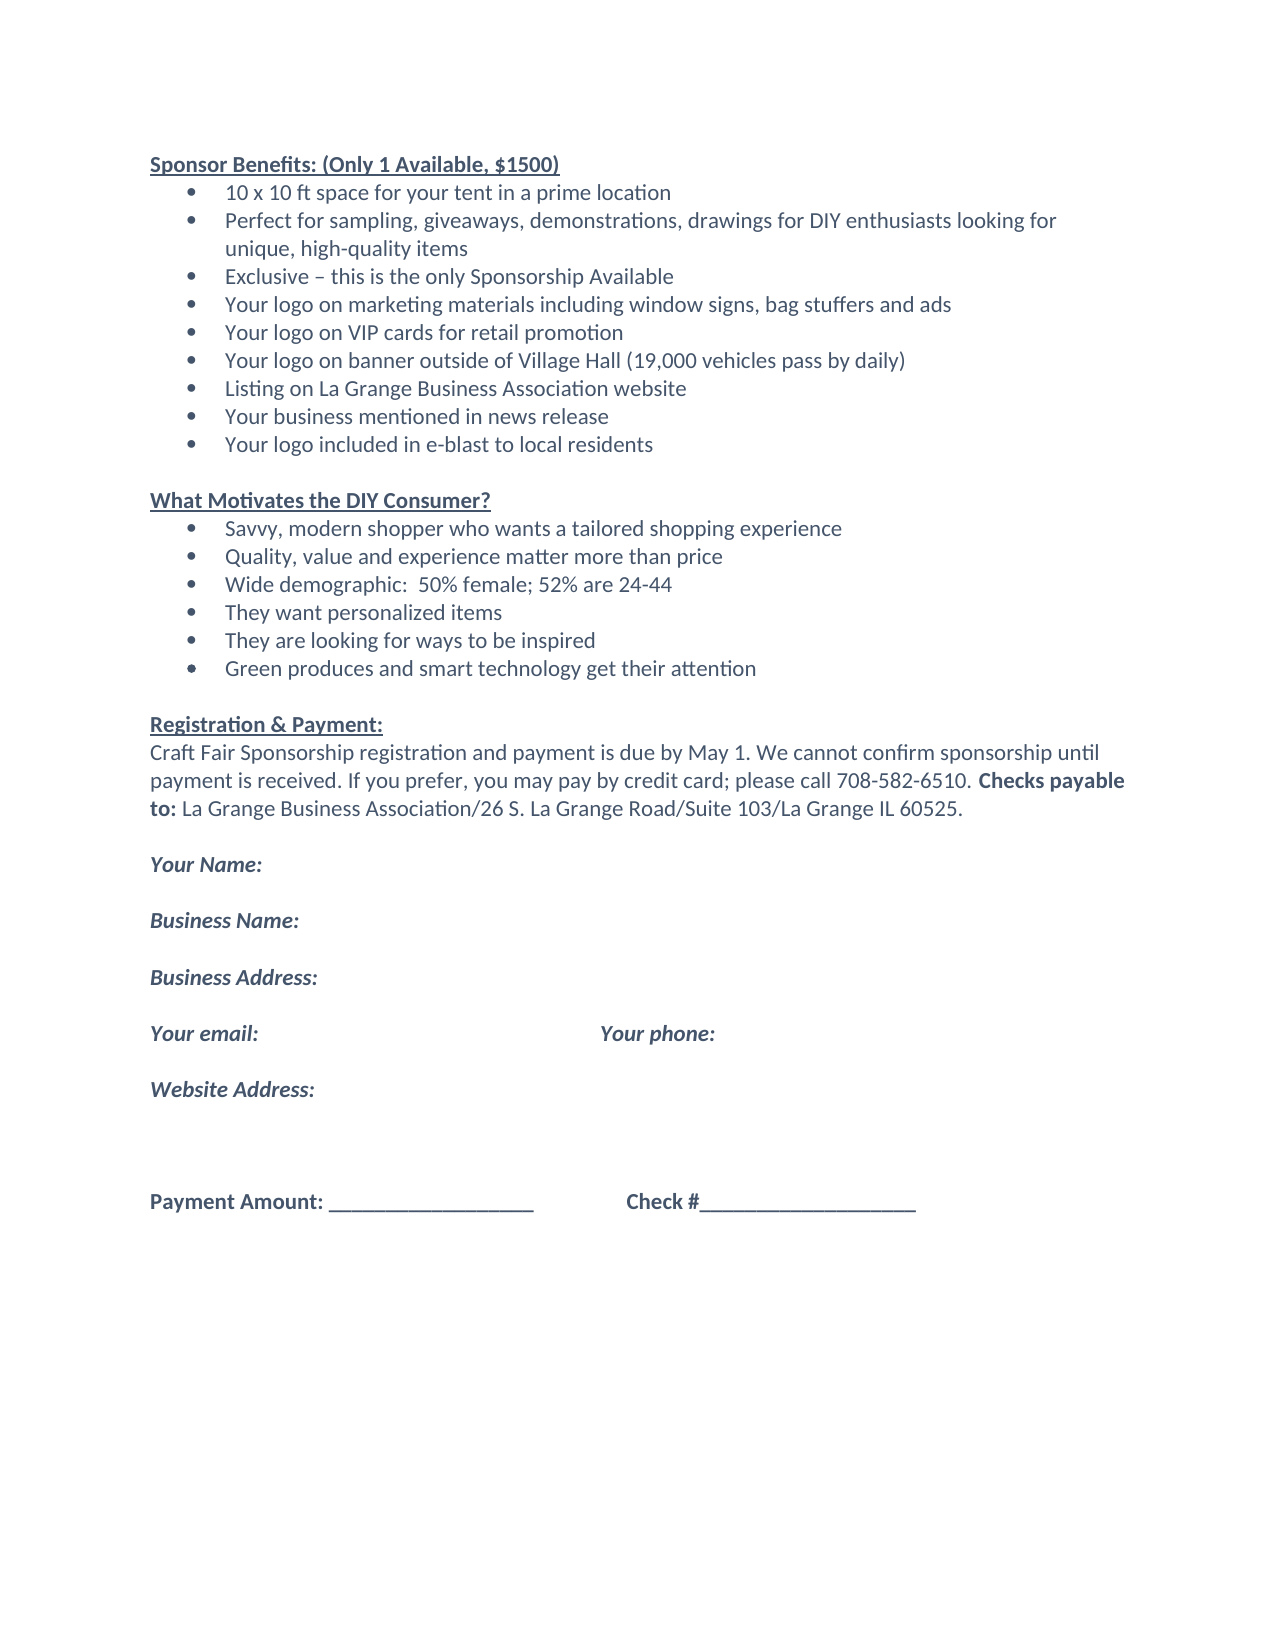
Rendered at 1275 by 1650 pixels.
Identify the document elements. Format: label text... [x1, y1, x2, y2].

text Business Name: [150, 907, 1125, 934]
text Payment Amount: __________________ Check #___________________ [150, 1187, 1125, 1215]
list They are looking for ways to be inspired [187, 626, 1125, 654]
list Your logo on banner outside of Village Hall (19,000 vehicles pass by daily) [187, 346, 1125, 374]
list 10 x 10 ft space for your tent in a prime location [187, 178, 1125, 206]
list Savvy, modern shopper who wants a tailored shopping experience [187, 514, 1125, 542]
text Business Address: [150, 963, 1125, 991]
list Your logo on marketing materials including window signs, bag stuffers and ads [187, 290, 1125, 318]
text Your email: Your phone: [150, 1019, 1125, 1047]
text Registration & Payment: [150, 710, 1125, 738]
text Website Address: [150, 1075, 1125, 1103]
list Your logo included in e-blast to local residents [187, 430, 1125, 458]
list Listing on La Grange Business Association website [187, 374, 1125, 402]
text Sponsor Benefits: (Only 1 Available, $1500) [150, 150, 1125, 178]
text Your Name: [150, 851, 1125, 878]
list Green produces and smart technology get their attention [187, 654, 1125, 682]
text Craft Fair Sponsorship registration and payment is due by May 1. We cannot confirm sponsorship until payment is received. If you prefer, you may pay by credit card; please call 708-582-6510. Checks payable to: La Grange Business Association/26 S. La Grange Road/Suite 103/La Grange IL 60525. [150, 738, 1125, 822]
list Quality, value and experience matter more than price [187, 542, 1125, 570]
list They want personalized items [187, 598, 1125, 626]
list Your business mentioned in news release [187, 402, 1125, 430]
text What Motivates the DIY Consumer? [150, 486, 1125, 514]
list Exclusive – this is the only Sponsorship Available [187, 262, 1125, 290]
list Wide demographic: 50% female; 52% are 24-44 [187, 570, 1125, 598]
list Perfect for sampling, giveaways, demonstrations, drawings for DIY enthusiasts looking for unique, high-quality items [187, 206, 1125, 262]
list Your logo on VIP cards for retail promotion [187, 318, 1125, 346]
